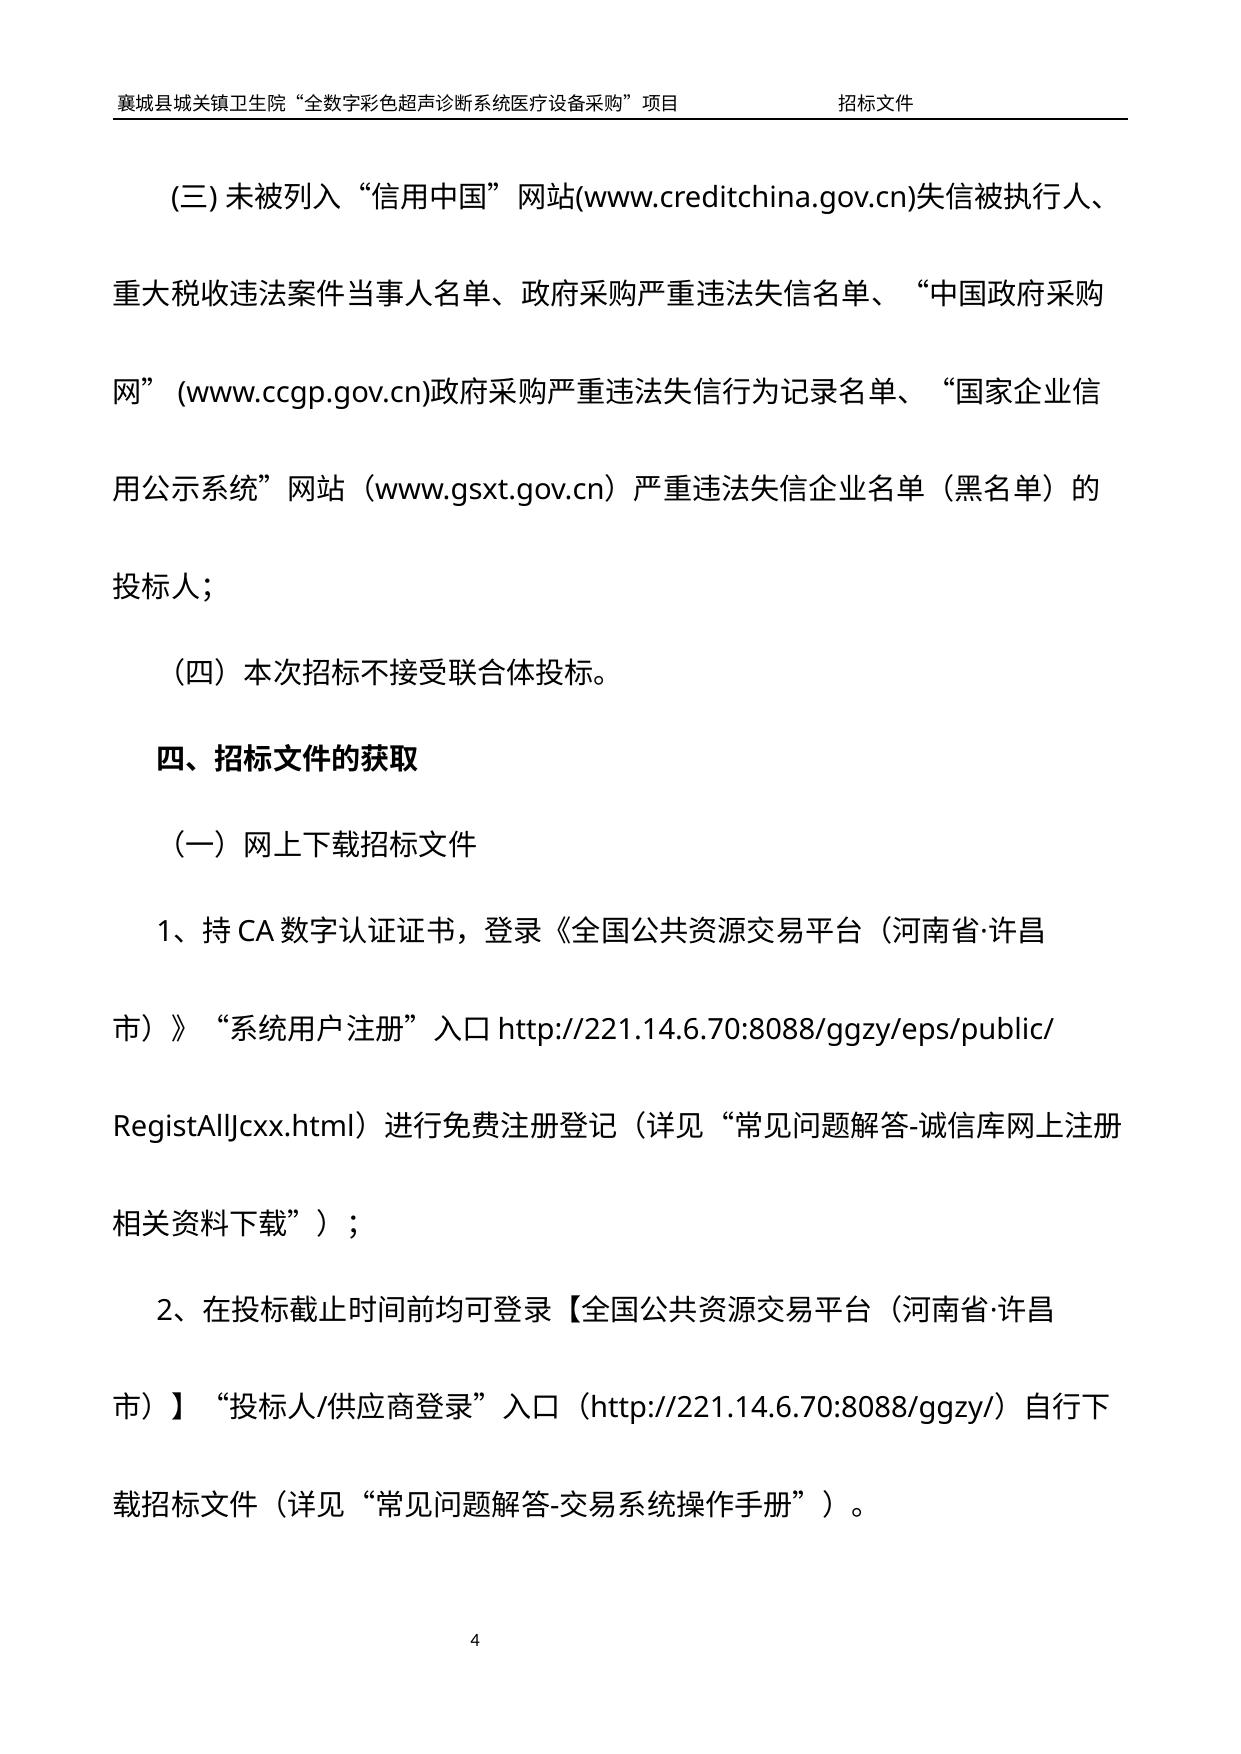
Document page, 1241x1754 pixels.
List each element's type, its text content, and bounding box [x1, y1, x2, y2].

text 1、持CA数字认证证书，登录《全国公共资源交易平台（河南省·许昌市）》“系统用户注册”入口http://221.14.6.70:8088/ggzy/eps/public/RegistAllJcxx.html）进行免费注册登记（详见“常见问题解答-诚信库网上注册相关资料下载”）； [112, 897, 1128, 1254]
text 四、招标文件的获取 [112, 724, 1128, 789]
text （四）本次招标不接受联合体投标。 [112, 638, 1128, 703]
text （一）网上下载招标文件 [112, 810, 1128, 875]
text 2、在投标截止时间前均可登录【全国公共资源交易平台（河南省·许昌市）】“投标人/供应商登录”入口（http://221.14.6.70:8088/ggzy/）自行下载招标文件（详见“常见问题解答-交易系统操作手册”）。 [112, 1275, 1128, 1535]
text (三) 未被列入“信用中国”网站(www.creditchina.gov.cn)失信被执行人、重大税收违法案件当事人名单、政府采购严重违法失信名单、“中国政府采购网” (www.ccgp.gov.cn)政府采购严重违法失信行为记录名单、“国家企业信用公示系统”网站（www.gsxt.gov.cn）严重违法失信企业名单（黑名单）的投标人； [112, 162, 1128, 617]
